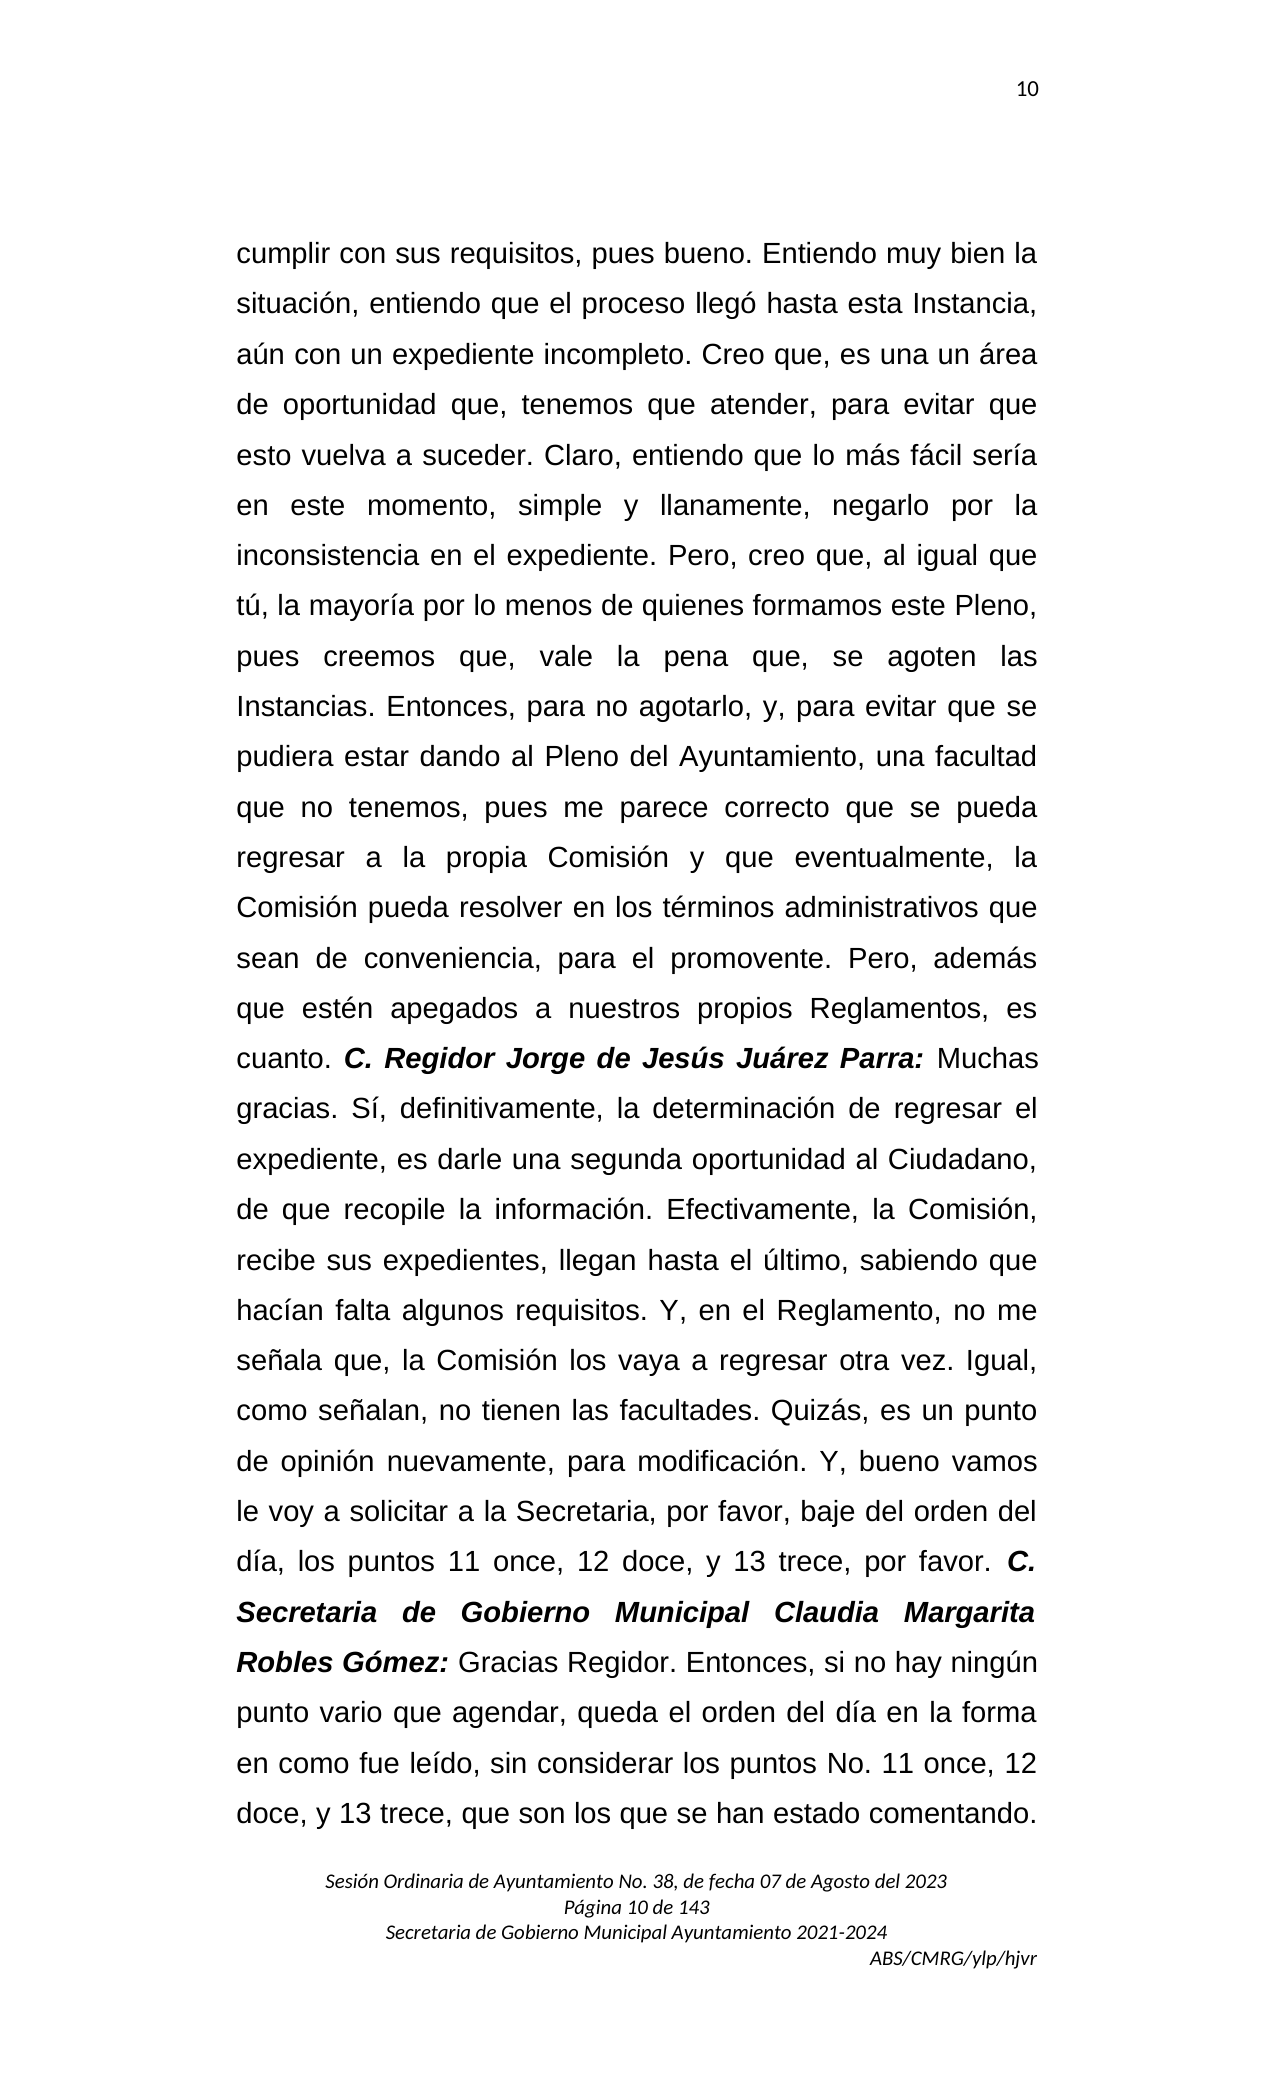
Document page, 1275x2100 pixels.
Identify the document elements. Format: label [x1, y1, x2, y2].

text [236, 236, 1039, 1829]
